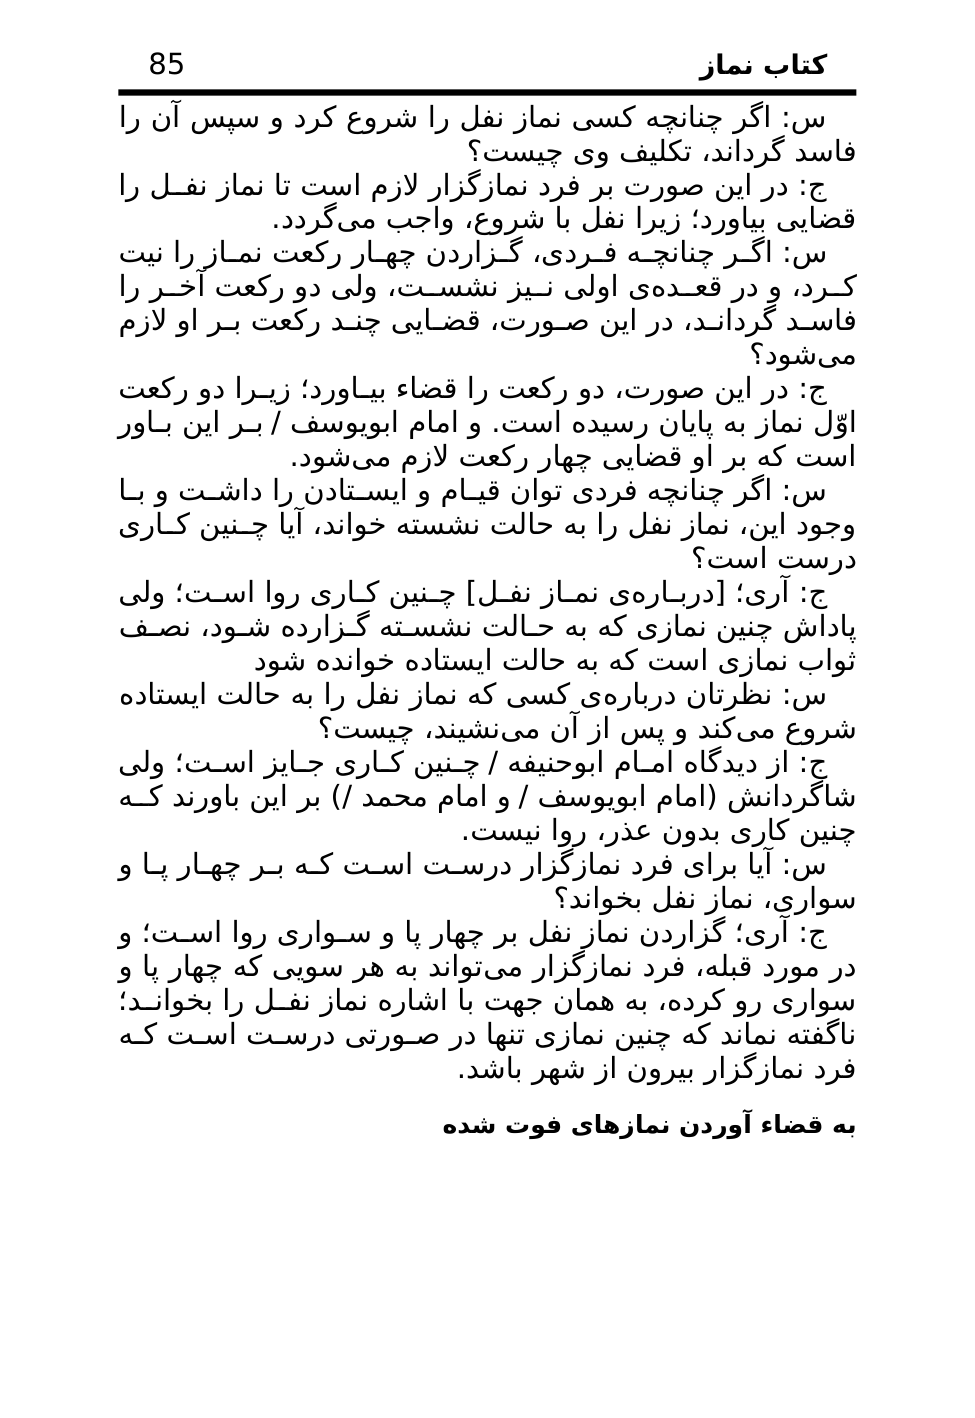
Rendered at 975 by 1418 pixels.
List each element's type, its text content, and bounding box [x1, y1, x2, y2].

text ج: از دیدگاه امام ابوحنیفه / چنین کاری جایز است؛ ولی شاگردانش (امام ابویوسف / و امام محمد /) بر این باورند که چنین کاری بدون عذر، روا نیست. [118, 745, 857, 847]
text س: آیا برای فرد نمازگزار درست است که بر چهار پا و سواری، نماز نفل بخواند؟ [118, 847, 857, 915]
text ج: آری؛ [درباره‌ی نماز نفل] چنین کاری روا است؛ ولی پاداش چنین نمازی که به حالت نشسته گزارده شود، نصف ثواب نمازی است که به حالت ایستاده خوانده شود [118, 576, 857, 677]
text س: اگر چنانچه فردی، گزاردن چهار رکعت نماز را نیت کرد، و در قعده‌ی اولی نیز نشست، ولی دو رکعت آخر را فاسد گرداند، در این صورت، قضایی چند رکعت بر او لازم می‌شود؟ [118, 236, 857, 372]
text ج: در این صورت بر فرد نمازگزار لازم است تا نماز نفل را قضایی بیاورد؛ زیرا نفل با شروع، واجب می‌گردد. [118, 168, 857, 236]
text س: اگر چنانچه فردی توان قیام و ایستادن را داشت و با وجود این، نماز نفل را به حالت نشسته خواند، آیا چنین کاری درست است؟ [118, 474, 857, 576]
text ج: در این صورت، دو رکعت را قضاء بیاورد؛ زیرا دو رکعت اوّل نماز به پایان رسیده است. و امام ابویوسف / بر این باور است که بر او قضایی چهار رکعت لازم می‌شود. [118, 372, 857, 474]
text س: نظرتان درباره‌ی کسی که نماز نفل را به حالت ایستاده شروع می‌کند و پس از آن می‌نشیند، چیست؟ [118, 677, 857, 745]
text به قضاء آوردن نمازهای فوت شده [118, 1110, 857, 1139]
text س: اگر چنانچه کسی نماز نفل را شروع کرد و سپس آن را فاسد گرداند، تکلیف وی چیست؟ [118, 100, 857, 168]
text ج: آری؛ گزاردن نماز نفل بر چهار پا و سواری روا است؛ و در مورد قبله، فرد نمازگزار می‌تواند به هر سویی که چهار پا و سواری رو کرده، به همان جهت با اشاره نماز نفل را بخواند؛ ناگفته نماند که چنین نمازی تنها در صورتی درست است که فرد نمازگزار بیرون از شهر باشد. [118, 915, 857, 1085]
